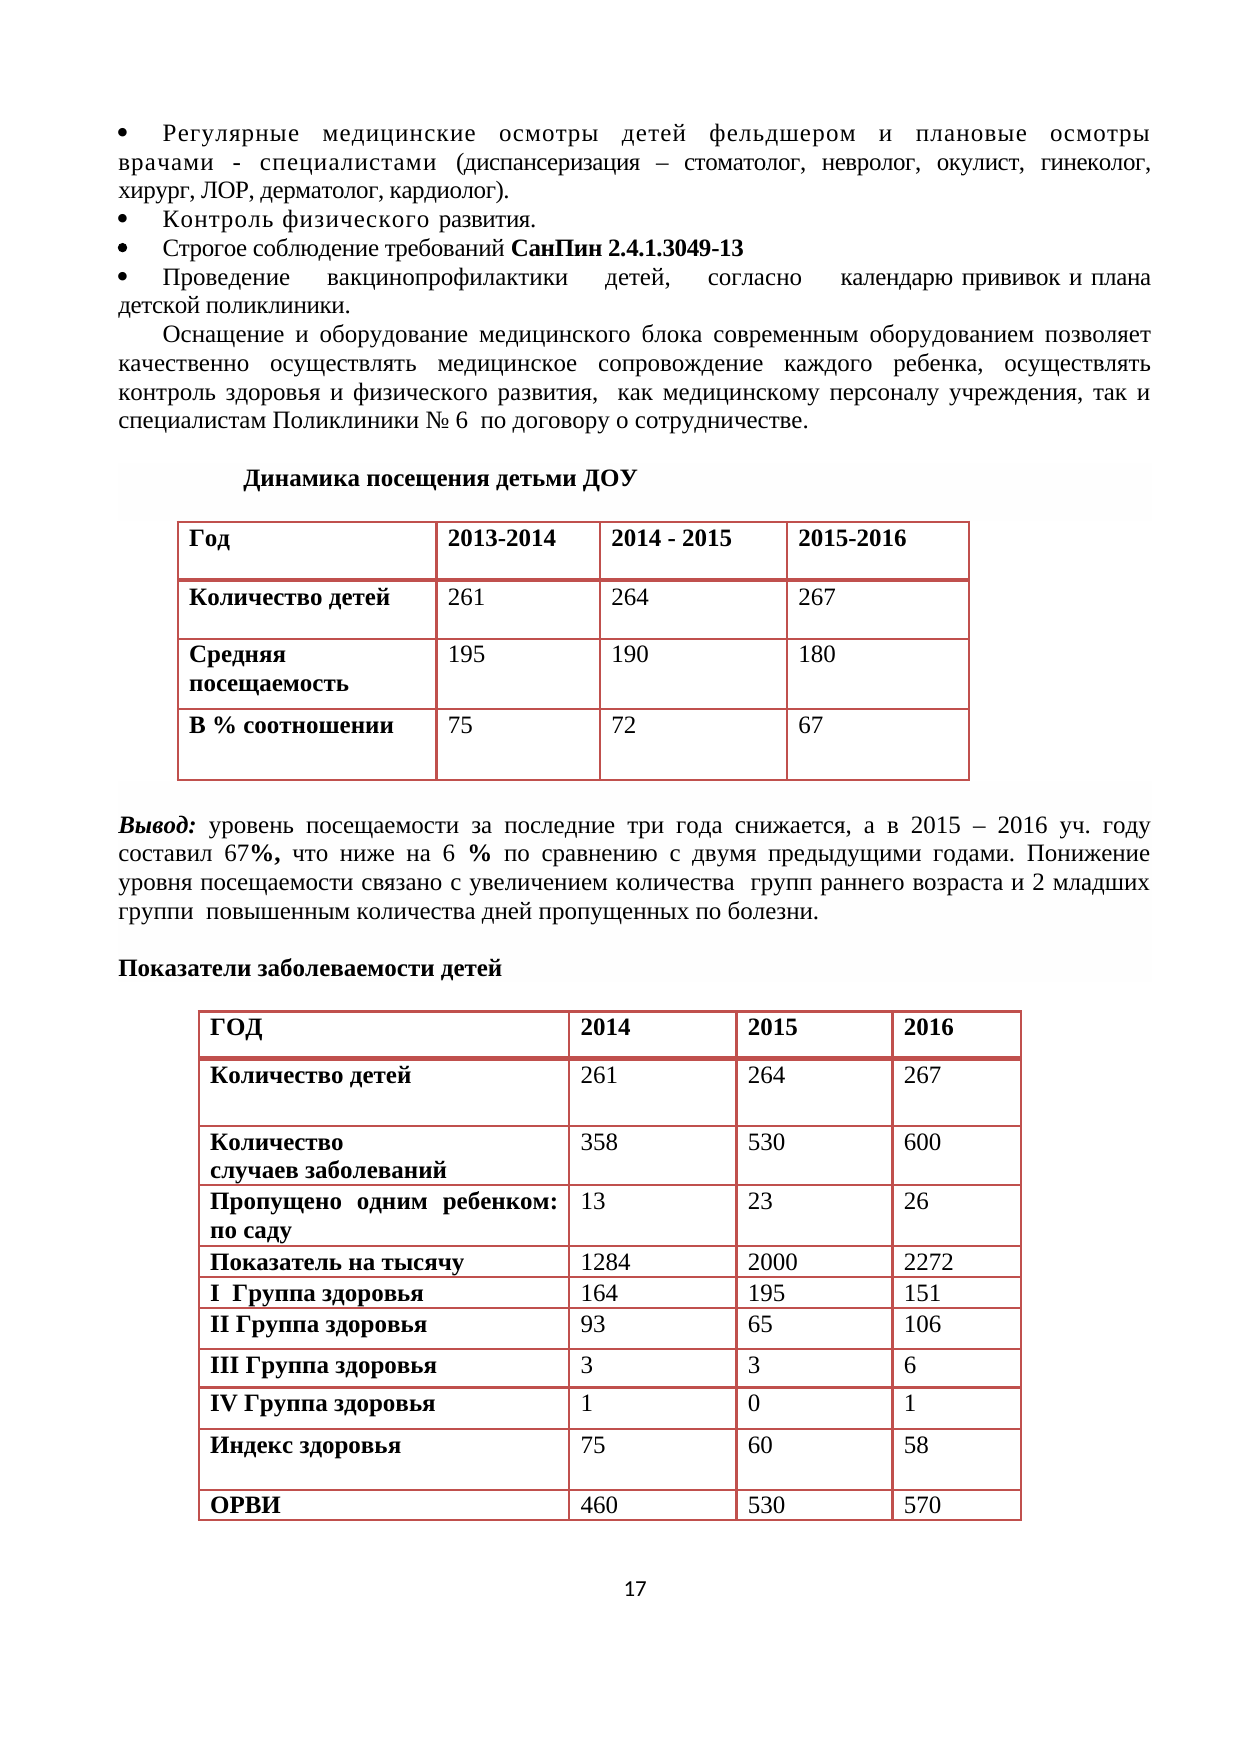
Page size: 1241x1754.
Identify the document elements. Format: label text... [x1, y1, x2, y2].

list Регулярные медицинские осмотры детей фельдшером и плановые осмотры врачами - специалистами (диспансеризация – стоматолог, невролог, окулист, гинеколог, хирург, ЛОР, дерматолог, кардиолог). [118, 118, 1152, 204]
table_cell 460 [570, 1491, 735, 1519]
table_cell IV Группа здоровья [200, 1389, 568, 1428]
table_cell 1 [894, 1389, 1020, 1428]
table_cell ОРВИ [200, 1491, 568, 1519]
list Контроль физического развития. [118, 204, 1152, 233]
table_cell 530 [738, 1127, 891, 1184]
table_cell 60 [738, 1430, 891, 1488]
table_cell 267 [894, 1061, 1020, 1124]
table_cell 75 [438, 710, 599, 779]
table_cell Средняя посещаемость [179, 640, 435, 708]
table_cell 72 [601, 710, 786, 779]
table_cell III Группа здоровья [200, 1350, 568, 1386]
table_cell 1 [570, 1389, 735, 1428]
table_cell 195 [738, 1278, 891, 1307]
list Строгое соблюдение требований СанПин 2.4.1.3049-13 [118, 233, 1152, 262]
table_cell 530 [738, 1491, 891, 1519]
table_cell Индекс здоровья [200, 1430, 568, 1488]
table_cell 180 [788, 640, 968, 708]
table_cell 600 [894, 1127, 1020, 1184]
text Динамика посещения детьми ДОУ [118, 463, 1152, 492]
table_cell В % соотношении [179, 710, 435, 779]
table_cell 23 [738, 1186, 891, 1245]
text Вывод: уровень посещаемости за последние три года снижается, а в 2015 – 2016 уч. году составил 67%, что ниже на 6 % по сравнению с двумя предыдущими годами. Понижение уровня посещаемости связано с увеличением количества групп раннего возраста и 2 младших группи повышенным количества дней пропущенных по болезни. [118, 810, 1152, 925]
table_header 2014 - 2015 [601, 523, 786, 578]
list Проведение вакцинопрофилактики детей, согласно календарю прививок и плана детской поликлиники. [118, 262, 1152, 319]
table_cell 65 [738, 1309, 891, 1348]
table_cell 67 [788, 710, 968, 779]
table_cell 26 [894, 1186, 1020, 1245]
table_cell 261 [570, 1061, 735, 1124]
table_cell 58 [894, 1430, 1020, 1488]
table_cell 3 [570, 1350, 735, 1386]
table_cell 93 [570, 1309, 735, 1348]
table_cell 2272 [894, 1247, 1020, 1276]
table_cell Пропущено одним ребенком: по саду [200, 1186, 568, 1245]
table_cell Количество детей [179, 582, 435, 637]
table_cell 267 [788, 582, 968, 637]
table_header 2013-2014 [438, 523, 599, 578]
table_cell 151 [894, 1278, 1020, 1307]
table_cell Количество детей [200, 1061, 568, 1124]
table_header 2016 [894, 1013, 1020, 1056]
table_cell 0 [738, 1389, 891, 1428]
table_cell 1284 [570, 1247, 735, 1276]
table_cell 13 [570, 1186, 735, 1245]
table_cell 2000 [738, 1247, 891, 1276]
table_cell 75 [570, 1430, 735, 1488]
table_header Год [179, 523, 435, 578]
table_header 2015 [738, 1013, 891, 1056]
table_cell 195 [438, 640, 599, 708]
table_cell I Группа здоровья [200, 1278, 568, 1307]
table_header 2014 [570, 1013, 735, 1056]
table_cell 264 [601, 582, 786, 637]
table_cell 358 [570, 1127, 735, 1184]
table_cell 164 [570, 1278, 735, 1307]
table_cell 6 [894, 1350, 1020, 1386]
table_cell 264 [738, 1061, 891, 1124]
table_header ГОД [200, 1013, 568, 1056]
table_cell 570 [894, 1491, 1020, 1519]
table_cell Количество случаев заболеваний [200, 1127, 568, 1184]
table_cell 3 [738, 1350, 891, 1386]
table_header 2015-2016 [788, 523, 968, 578]
table_cell 190 [601, 640, 786, 708]
table_cell Показатель на тысячу [200, 1247, 568, 1276]
table_cell II Группа здоровья [200, 1309, 568, 1348]
table_cell 261 [438, 582, 599, 637]
text Показатели заболеваемости детей [118, 953, 1152, 982]
text Оснащение и оборудование медицинского блока современным оборудованием позволяет качественно осуществлять медицинское сопровождение каждого ребенка, осуществлять контроль здоровья и физического развития, как медицинскому персоналу учреждения, так и специалистам Поликлиники № 6 по договору о сотрудничестве. [118, 319, 1152, 434]
table_cell 106 [894, 1309, 1020, 1348]
